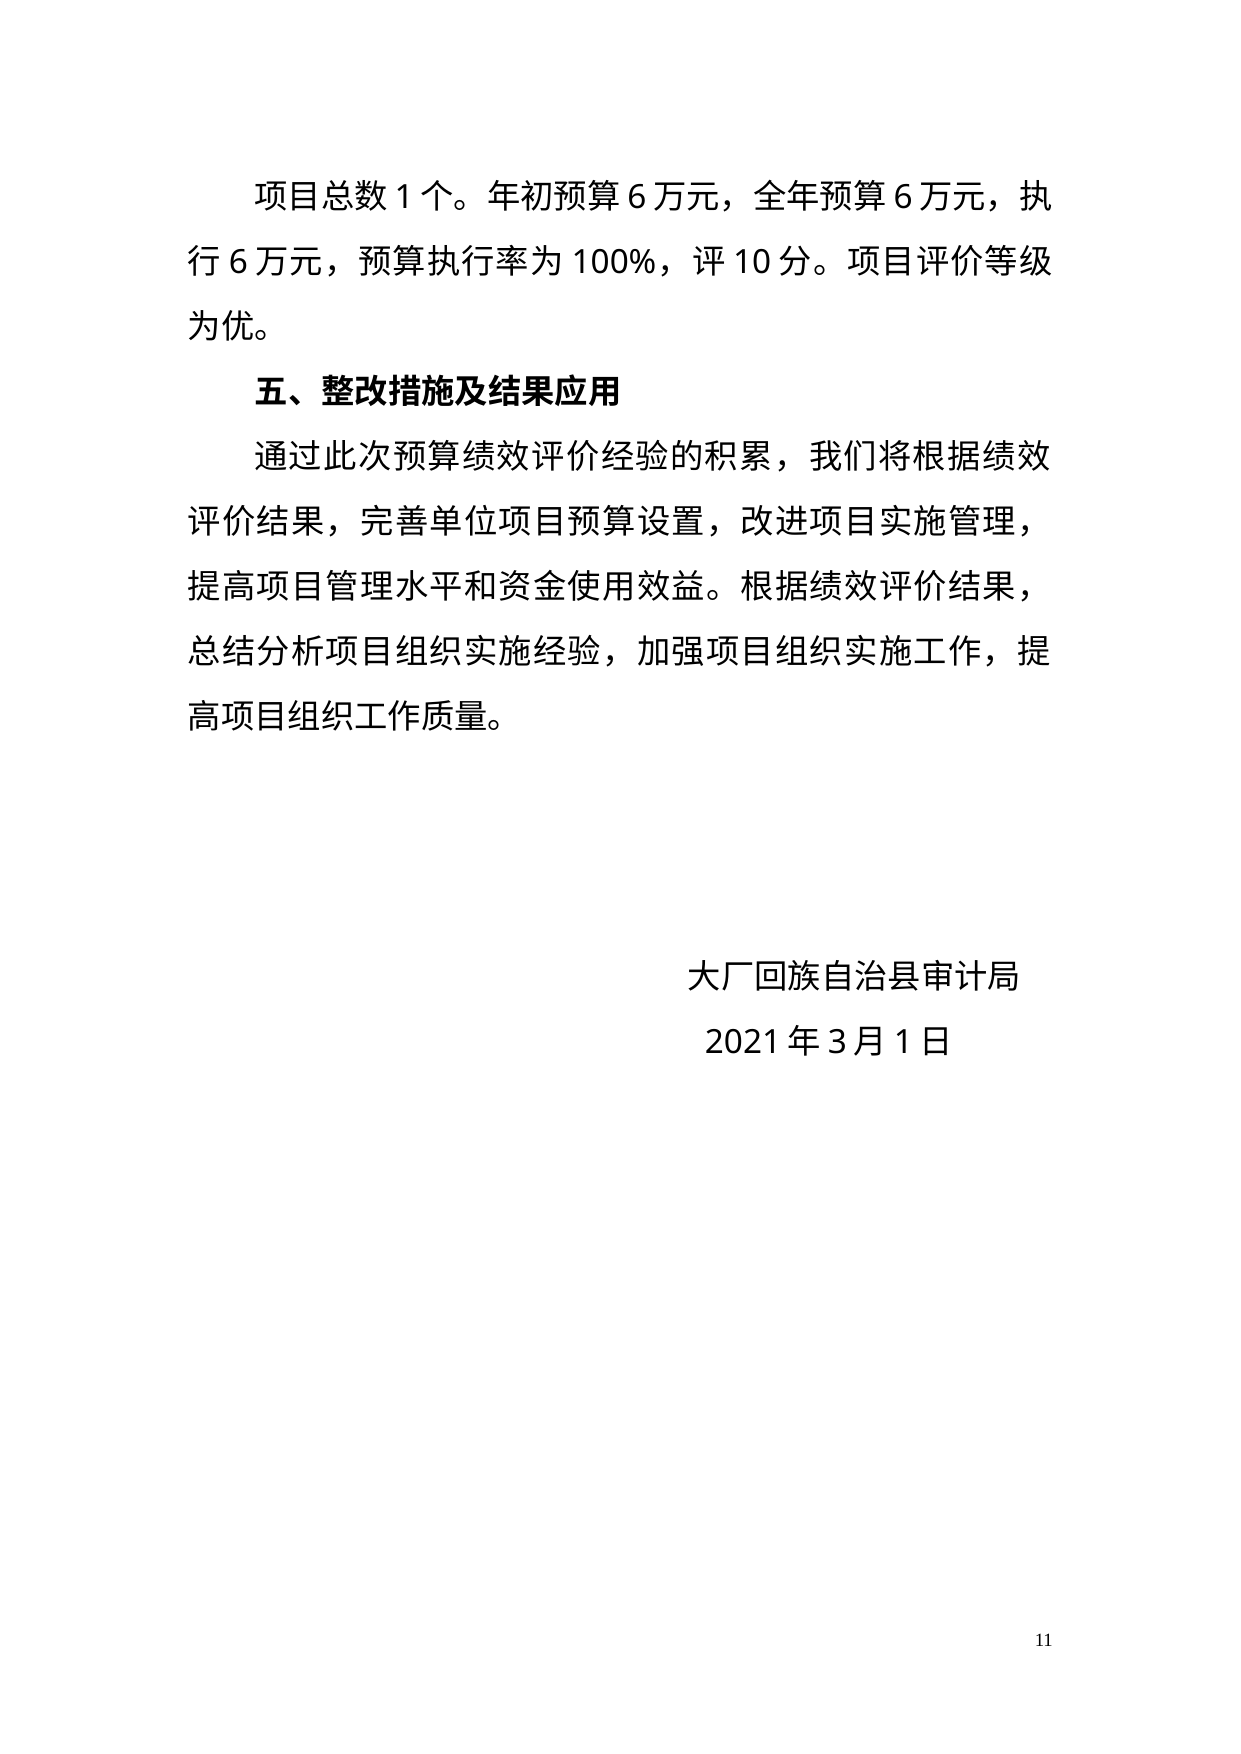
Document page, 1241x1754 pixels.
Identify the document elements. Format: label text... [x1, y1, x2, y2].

text 项目总数1个。年初预算6万元，全年预算6万元，执行6万元，预算执行率为100%，评10分。项目评价等级为优。 [187, 162, 1053, 357]
text 大厂回族自治县审计局 [187, 942, 1053, 1007]
list 五、整改措施及结果应用 [187, 357, 1053, 422]
text 2021年3月1日 [187, 1007, 1053, 1072]
text 通过此次预算绩效评价经验的积累，我们将根据绩效评价结果，完善单位项目预算设置，改进项目实施管理，提高项目管理水平和资金使用效益。根据绩效评价结果，总结分析项目组织实施经验，加强项目组织实施工作，提高项目组织工作质量。 [187, 422, 1053, 747]
